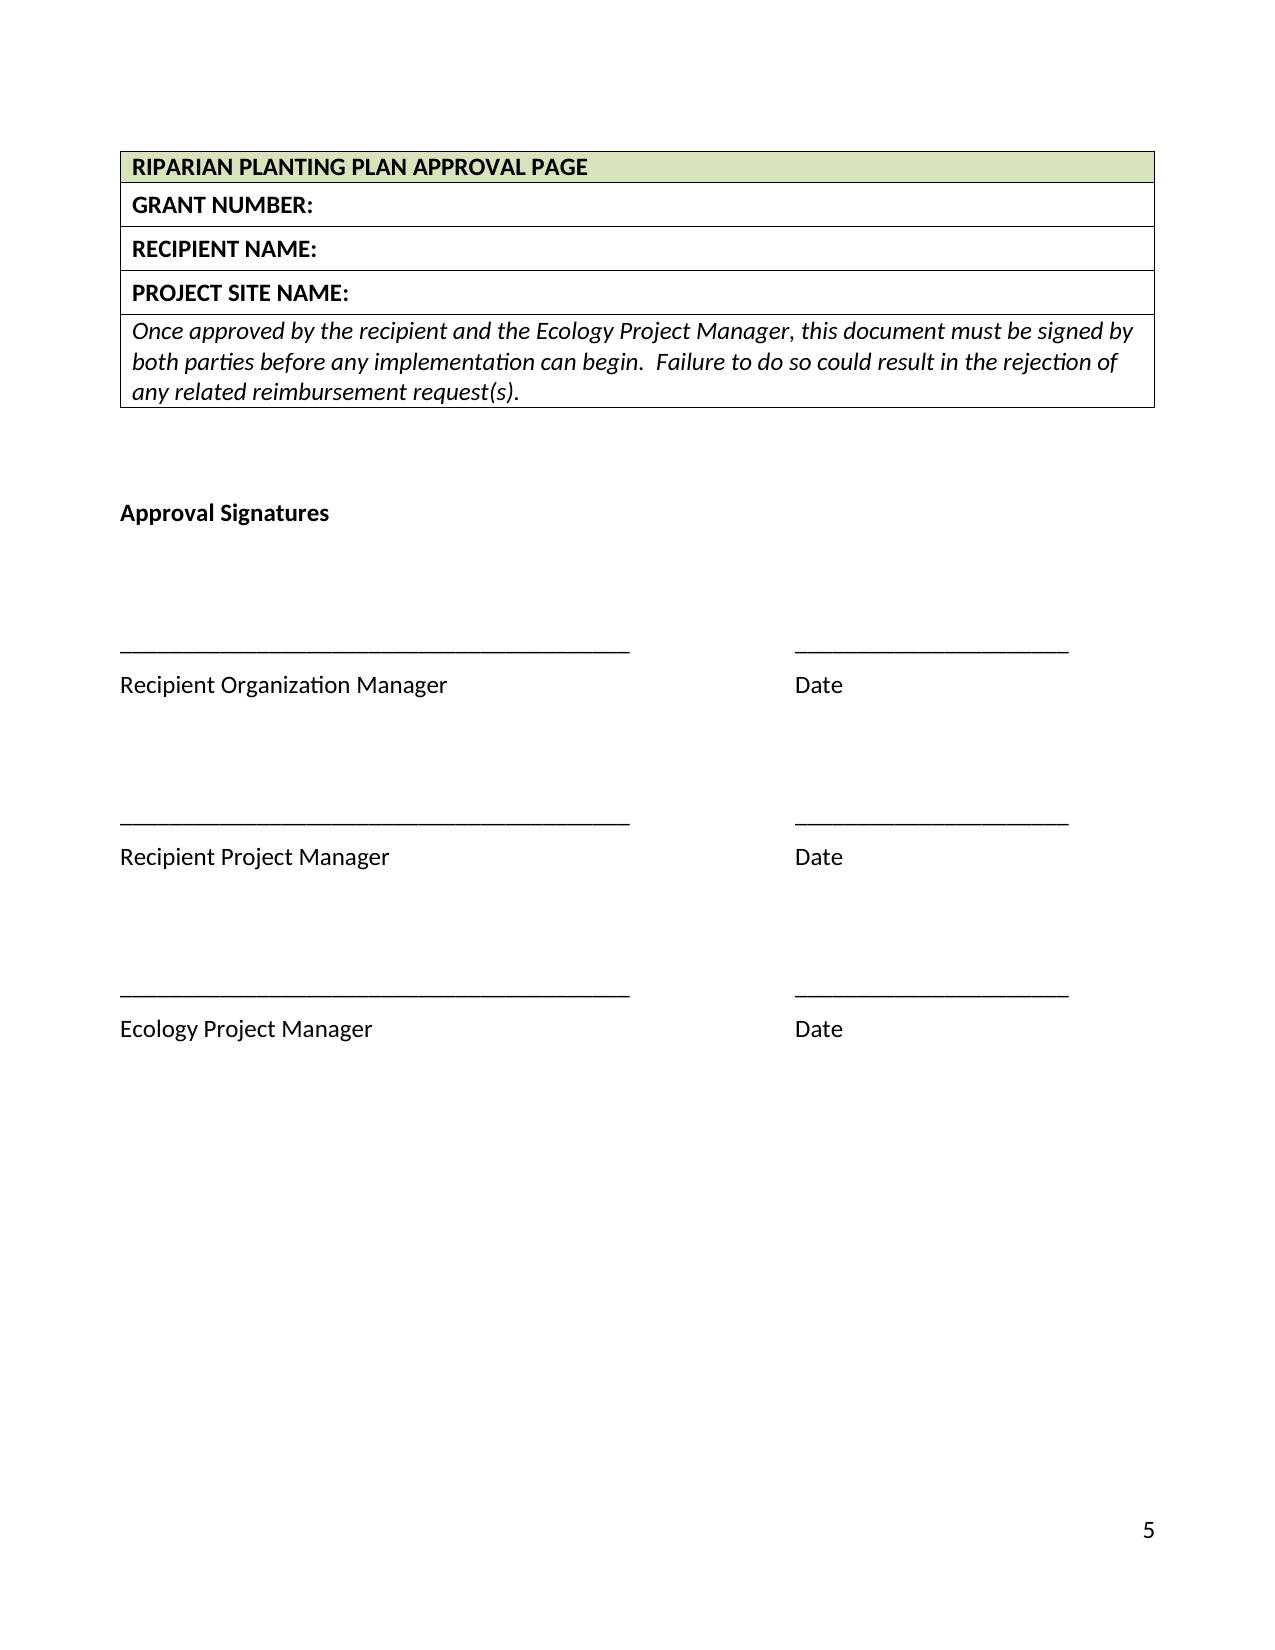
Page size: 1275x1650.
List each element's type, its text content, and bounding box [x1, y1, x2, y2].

table_cell GRANT NUMBER: [121, 183, 1154, 226]
table_cell RECIPIENT NAME: [121, 227, 1154, 270]
table_cell PROJECT SITE NAME: [121, 271, 1154, 314]
table_header RIPARIAN PLANTING PLAN APPROVAL PAGE [121, 152, 1154, 182]
text Ecology Project Manager Date [120, 1013, 1155, 1043]
text _________________________________________ ______________________ [120, 798, 1155, 828]
table_cell Once approved by the recipient and the Ecology Project Manager, this document must be signed by both parties before any implementation can begin. Failure to do so could result in the rejection of any related reimbursement request(s). [121, 315, 1154, 407]
text Recipient Organization Manager Date [120, 669, 1155, 699]
text Recipient Project Manager Date [120, 841, 1155, 871]
text _________________________________________ ______________________ [120, 626, 1155, 656]
text _________________________________________ ______________________ [120, 970, 1155, 1001]
text Approval Signatures [120, 497, 1155, 527]
